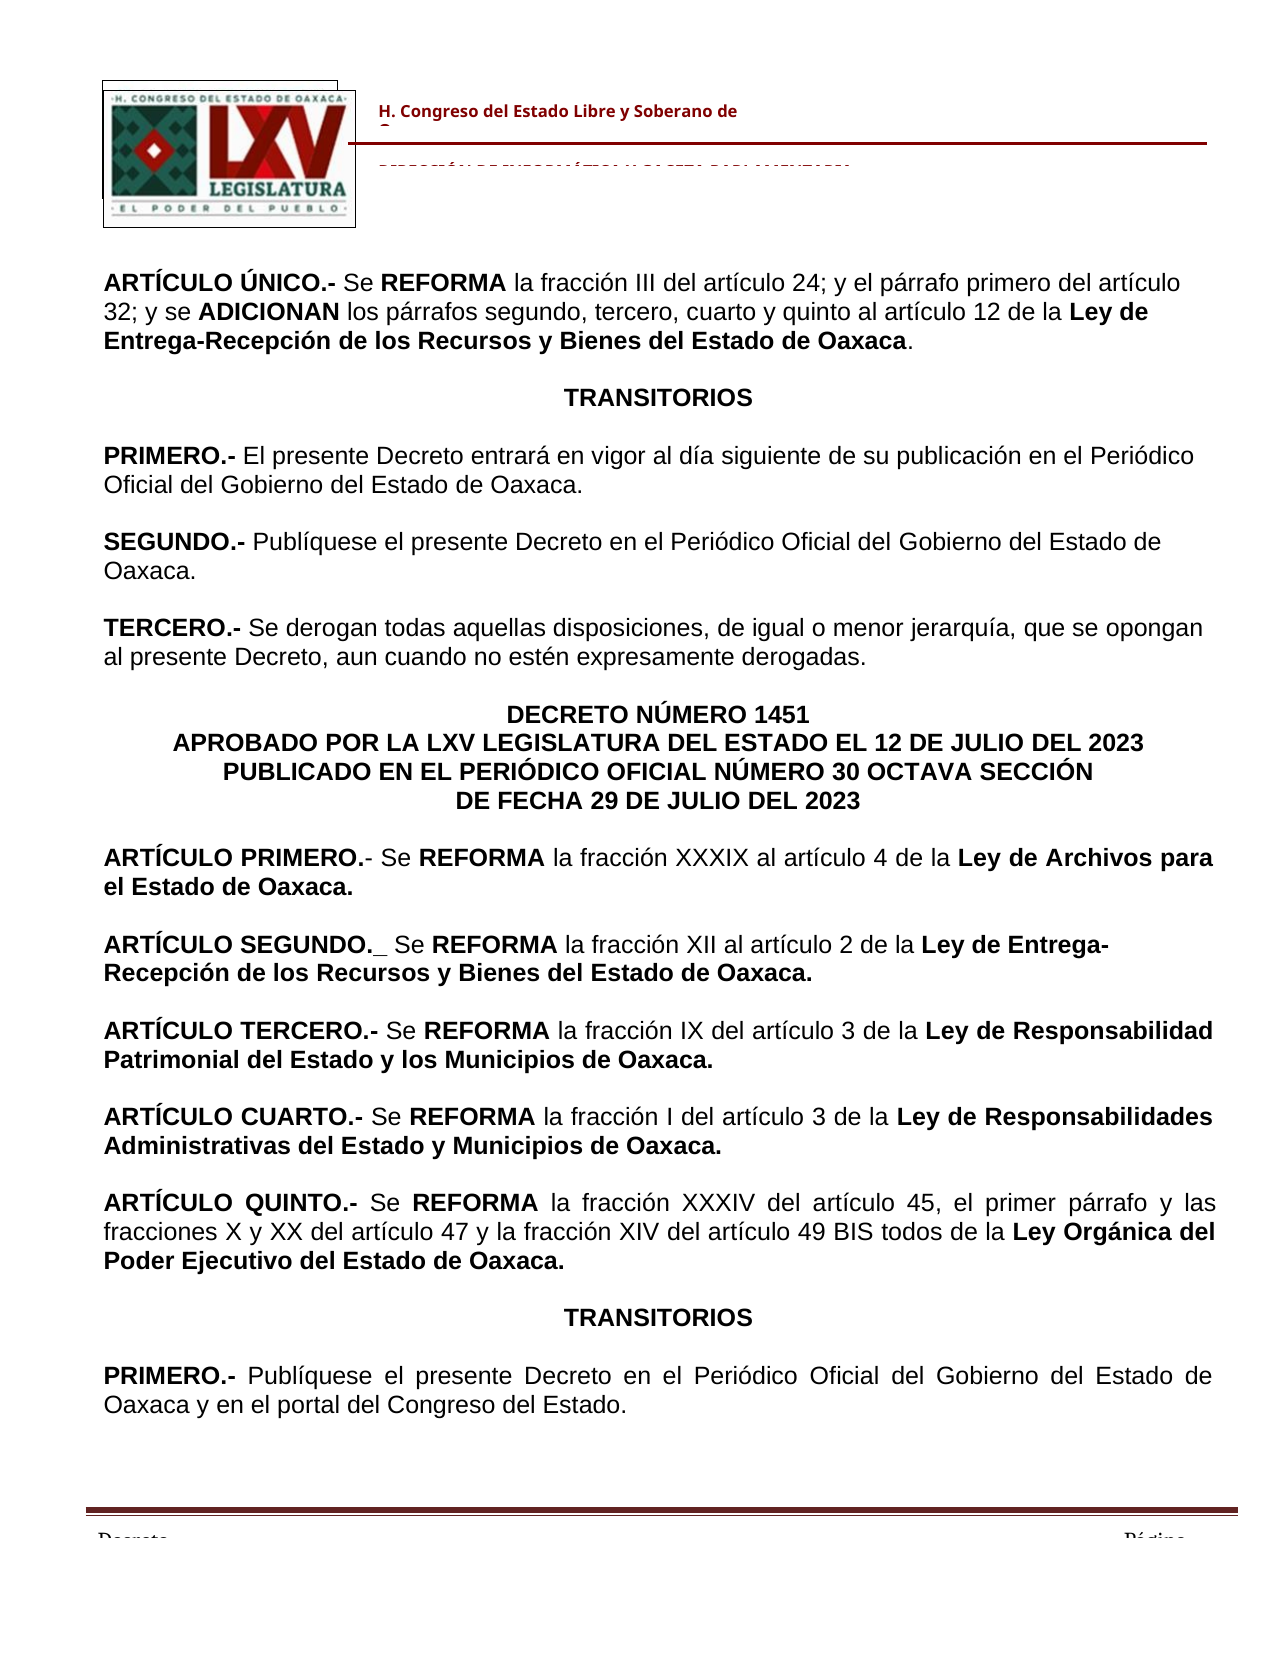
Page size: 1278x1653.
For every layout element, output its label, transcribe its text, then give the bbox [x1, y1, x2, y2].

text ARTÍCULO QUINTO.- Se REFORMA la fracción XXXIV del artículo 45, el primer párrafo y las fracciones X y XX del artículo 47 y la fracción XIV del artículo 49 BIS todos de la Ley Orgánica del Poder Ejecutivo del Estado de Oaxaca. [103, 1188, 1217, 1274]
text Oaxaca y en el portal del Congreso del Estado. [103, 1389, 633, 1418]
text Administrativas del Estado y Municipios de Oaxaca. [103, 1131, 727, 1159]
text Oficial del Gobierno del Estado de Oaxaca. [103, 470, 588, 498]
text PUBLICADO EN EL PERIÓDICO OFICIAL NÚMERO 30 OCTAVA SECCIÓN DE FECHA 29 DE JULIO DEL 2023 [220, 757, 1096, 814]
text ARTÍCULO PRIMERO.- Se REFORMA la fracción XXXIX al artículo 4 de la Ley de Archivos para el Estado de Oaxaca. [103, 843, 1217, 901]
picture [104, 91, 355, 227]
text Entrega-Recepción de los Recursos y Bienes del Estado de Oaxaca. [103, 326, 919, 355]
text PRIMERO.- El presente Decreto entrará en vigor al día siguiente de su publicación en el Periódico [103, 441, 1199, 470]
text TRANSITORIOS [559, 383, 757, 412]
text TERCERO.- Se derogan todas aquellas disposiciones, de igual o menor jerarquía, que se opongan al presente Decreto, aun cuando no estén expresamente derogadas. [103, 613, 1207, 671]
text Oaxaca. [103, 556, 202, 584]
text ARTÍCULO TERCERO.- Se REFORMA la fracción IX del artículo 3 de la Ley de Responsabilidad [103, 1016, 1217, 1044]
text DECRETO NÚMERO 1451 [502, 699, 814, 728]
text TRANSITORIOS [559, 1303, 757, 1332]
text ARTÍCULO CUARTO.- Se REFORMA la fracción I del artículo 3 de la Ley de Responsabilidades [103, 1102, 1217, 1131]
text ARTÍCULO ÚNICO.- Se REFORMA la fracción III del artículo 24; y el párrafo primero del artículo [103, 268, 1184, 297]
text PRIMERO.- Publíquese el presente Decreto en el Periódico Oficial del Gobierno del Estado de [103, 1361, 1217, 1389]
text Patrimonial del Estado y los Municipios de Oaxaca. [103, 1044, 719, 1073]
text SEGUNDO.- Publíquese el presente Decreto en el Periódico Oficial del Gobierno del Estado de [103, 527, 1167, 556]
text APROBADO POR LA LXV LEGISLATURA DEL ESTADO EL 12 DE JULIO DEL 2023 [168, 728, 1148, 757]
text 32; y se ADICIONAN los párrafos segundo, tercero, cuarto y quinto al artículo 12 de la Ley de [103, 297, 1153, 326]
picture [103, 81, 337, 90]
text ARTÍCULO SEGUNDO._ Se REFORMA la fracción XII al artículo 2 de la Ley de Entrega-Recepción de los Recursos y Bienes del Estado de Oaxaca. [103, 929, 1217, 987]
